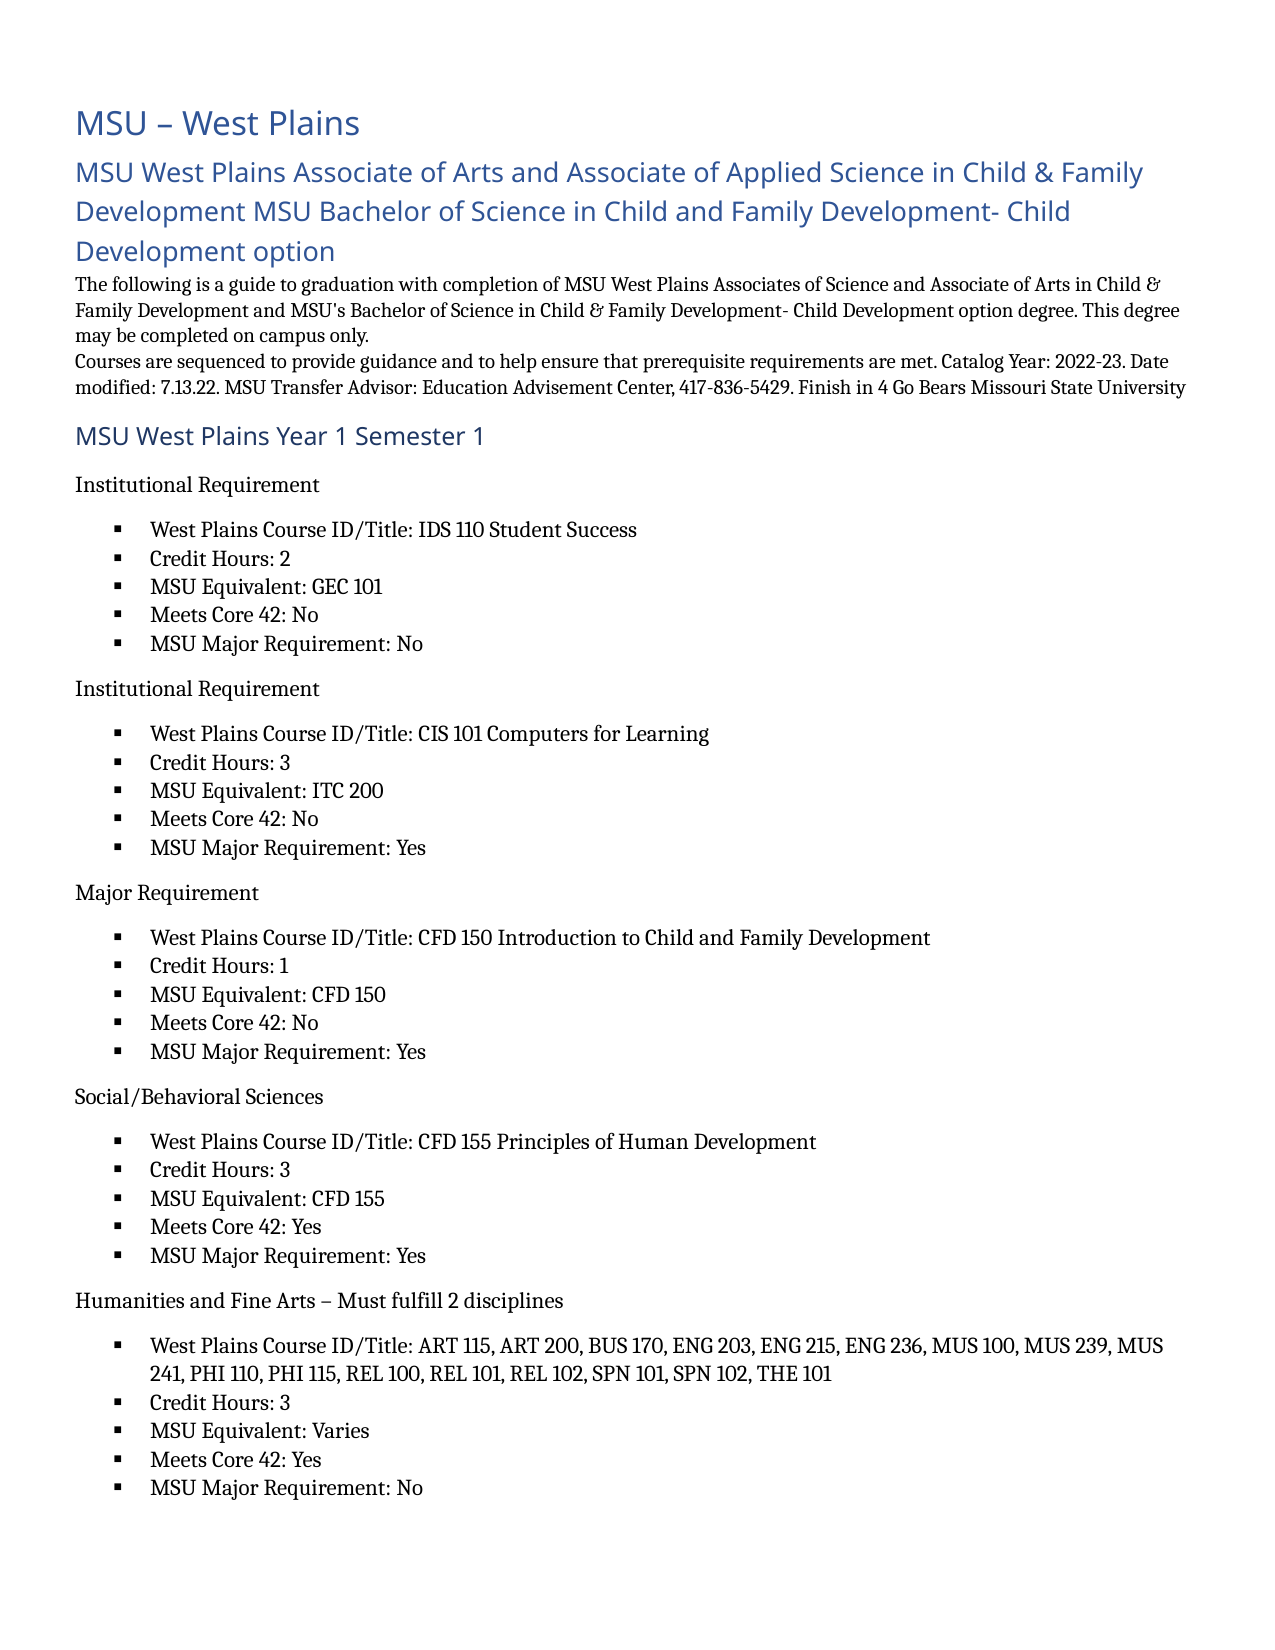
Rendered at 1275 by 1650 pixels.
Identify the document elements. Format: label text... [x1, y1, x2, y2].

text Social/Behavioral Sciences [75, 1084, 1200, 1110]
text Humanities and Fine Arts – Must fulfill 2 disciplines [75, 1288, 1200, 1314]
list MSU Major Requirement: Yes [112, 1242, 1200, 1269]
list Meets Core 42: No [112, 806, 1200, 832]
text MSU West Plains Year 1 Semester 1 [75, 418, 1200, 452]
list West Plains Course ID/Title: CIS 101 Computers for Learning [112, 721, 1200, 747]
list Credit Hours: 1 [112, 953, 1200, 979]
list MSU Equivalent: Varies [112, 1418, 1200, 1444]
list MSU Major Requirement: Yes [112, 1038, 1200, 1065]
text Institutional Requirement [75, 472, 1200, 498]
list MSU Major Requirement: No [112, 1475, 1200, 1501]
text Major Requirement [75, 880, 1200, 906]
list MSU Major Requirement: No [112, 631, 1200, 657]
list West Plains Course ID/Title: CFD 150 Introduction to Child and Family Development [112, 925, 1200, 951]
text Institutional Requirement [75, 676, 1200, 702]
list MSU Equivalent: GEC 101 [112, 574, 1200, 600]
list MSU Equivalent: CFD 155 [112, 1186, 1200, 1212]
list West Plains Course ID/Title: IDS 110 Student Success [112, 517, 1200, 543]
list MSU Equivalent: CFD 150 [112, 982, 1200, 1008]
list Meets Core 42: No [112, 1010, 1200, 1036]
list West Plains Course ID/Title: CFD 155 Principles of Human Development [112, 1129, 1200, 1155]
list Credit Hours: 3 [112, 1157, 1200, 1183]
list Credit Hours: 3 [112, 749, 1200, 776]
text The following is a guide to graduation with completion of MSU West Plains Associates of Science and Associate of Arts in Child & Family Development and MSU's Bachelor of Science in Child & Family Development- Child Development option degree. This degree may be completed on campus only. Courses are sequenced to provide guidance and to help ensure that prerequisite requirements are met. Catalog Year: 2022-23. Date modified: 7.13.22. MSU Transfer Advisor: Education Advisement Center, 417-836-5429. Finish in 4 Go Bears Missouri State University [75, 272, 1200, 400]
subtitle MSU – West Plains [75, 100, 1200, 145]
list MSU Equivalent: ITC 200 [112, 778, 1200, 804]
list West Plains Course ID/Title: ART 115, ART 200, BUS 170, ENG 203, ENG 215, ENG 236, MUS 100, MUS 239, MUS 241, PHI 110, PHI 115, REL 100, REL 101, REL 102, SPN 101, SPN 102, THE 101 [112, 1333, 1200, 1387]
list Meets Core 42: No [112, 602, 1200, 628]
list MSU Major Requirement: Yes [112, 834, 1200, 861]
list Meets Core 42: Yes [112, 1446, 1200, 1473]
list Meets Core 42: Yes [112, 1214, 1200, 1240]
list Credit Hours: 2 [112, 545, 1200, 572]
subtitle MSU West Plains Associate of Arts and Associate of Applied Science in Child & Family Development MSU Bachelor of Science in Child and Family Development- Child Development option [75, 153, 1200, 269]
list Credit Hours: 3 [112, 1389, 1200, 1416]
